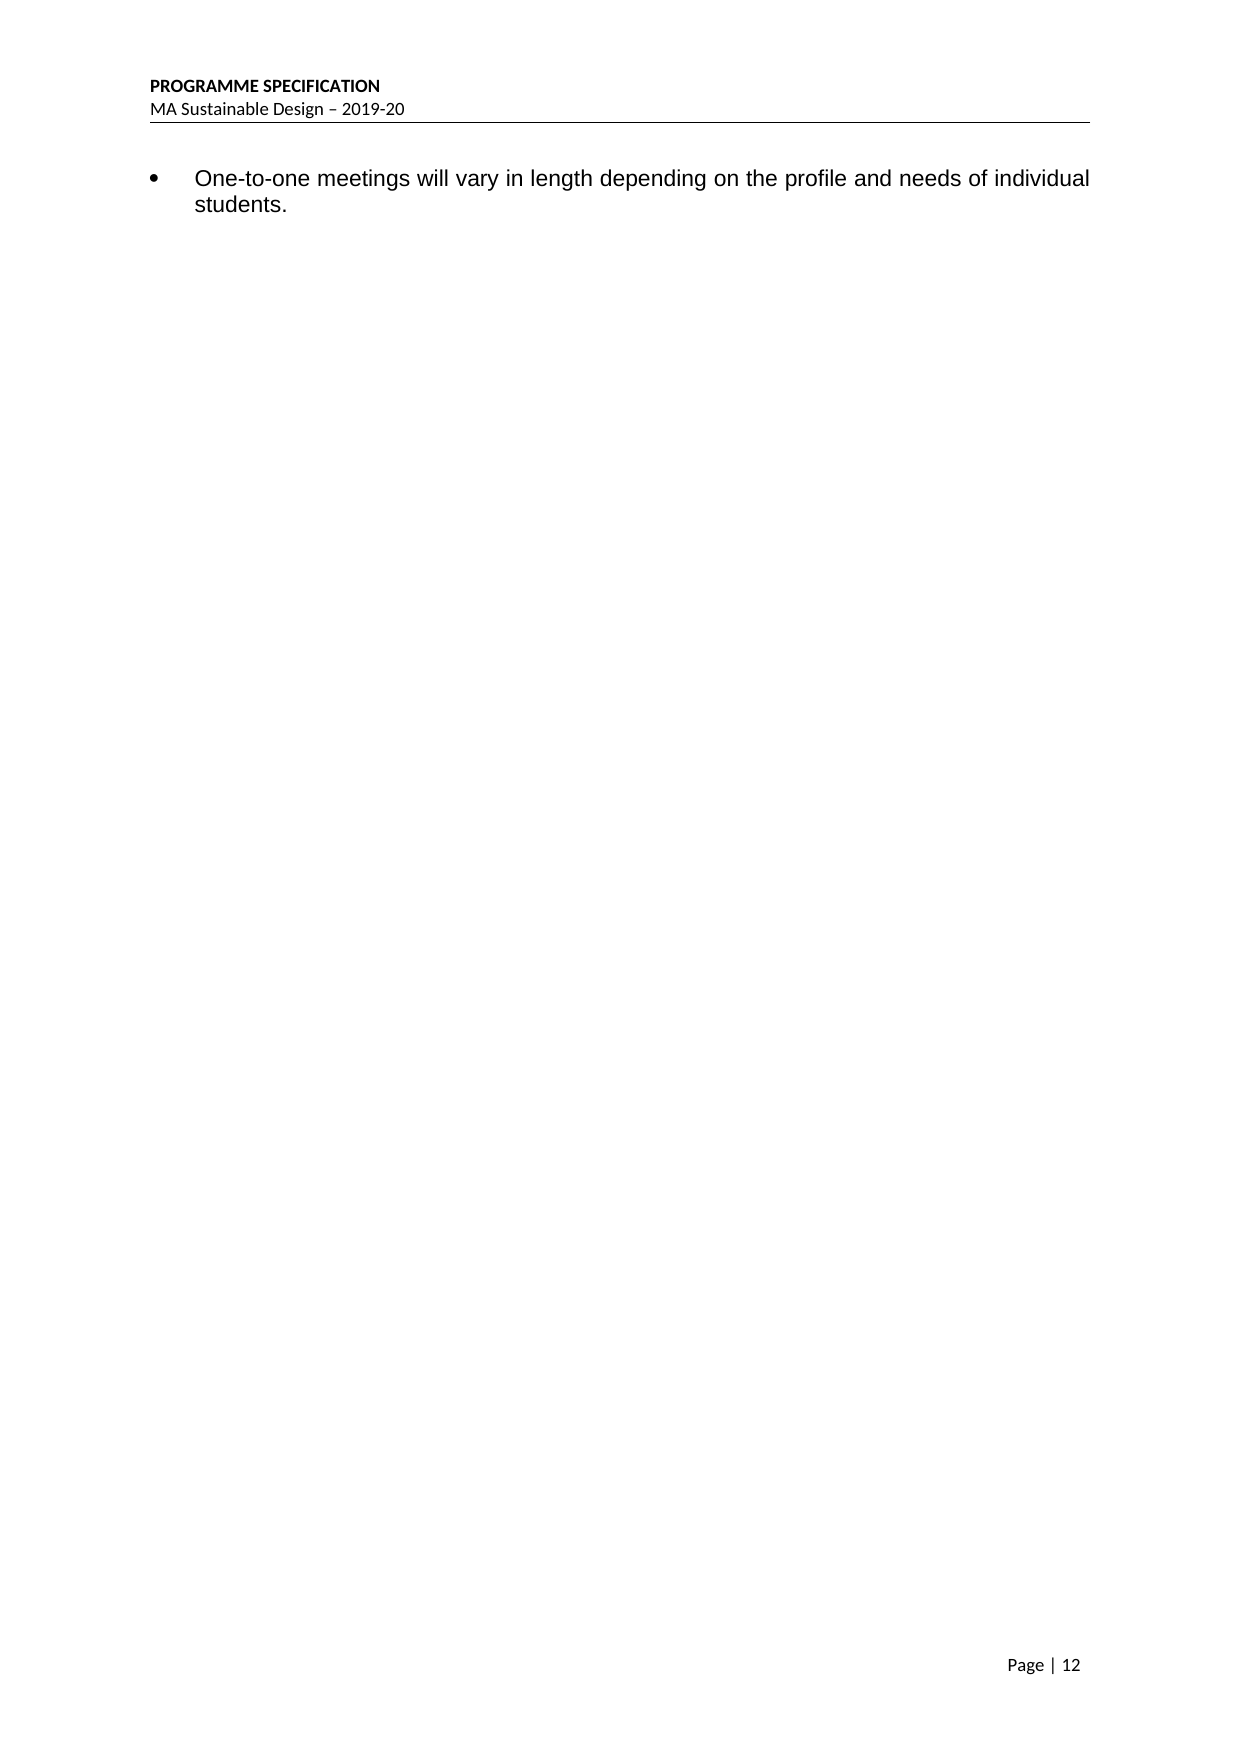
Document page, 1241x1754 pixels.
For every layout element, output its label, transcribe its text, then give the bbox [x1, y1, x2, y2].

list One-to-one meetings will vary in length depending on the profile and needs of individual students. [150, 165, 1090, 217]
